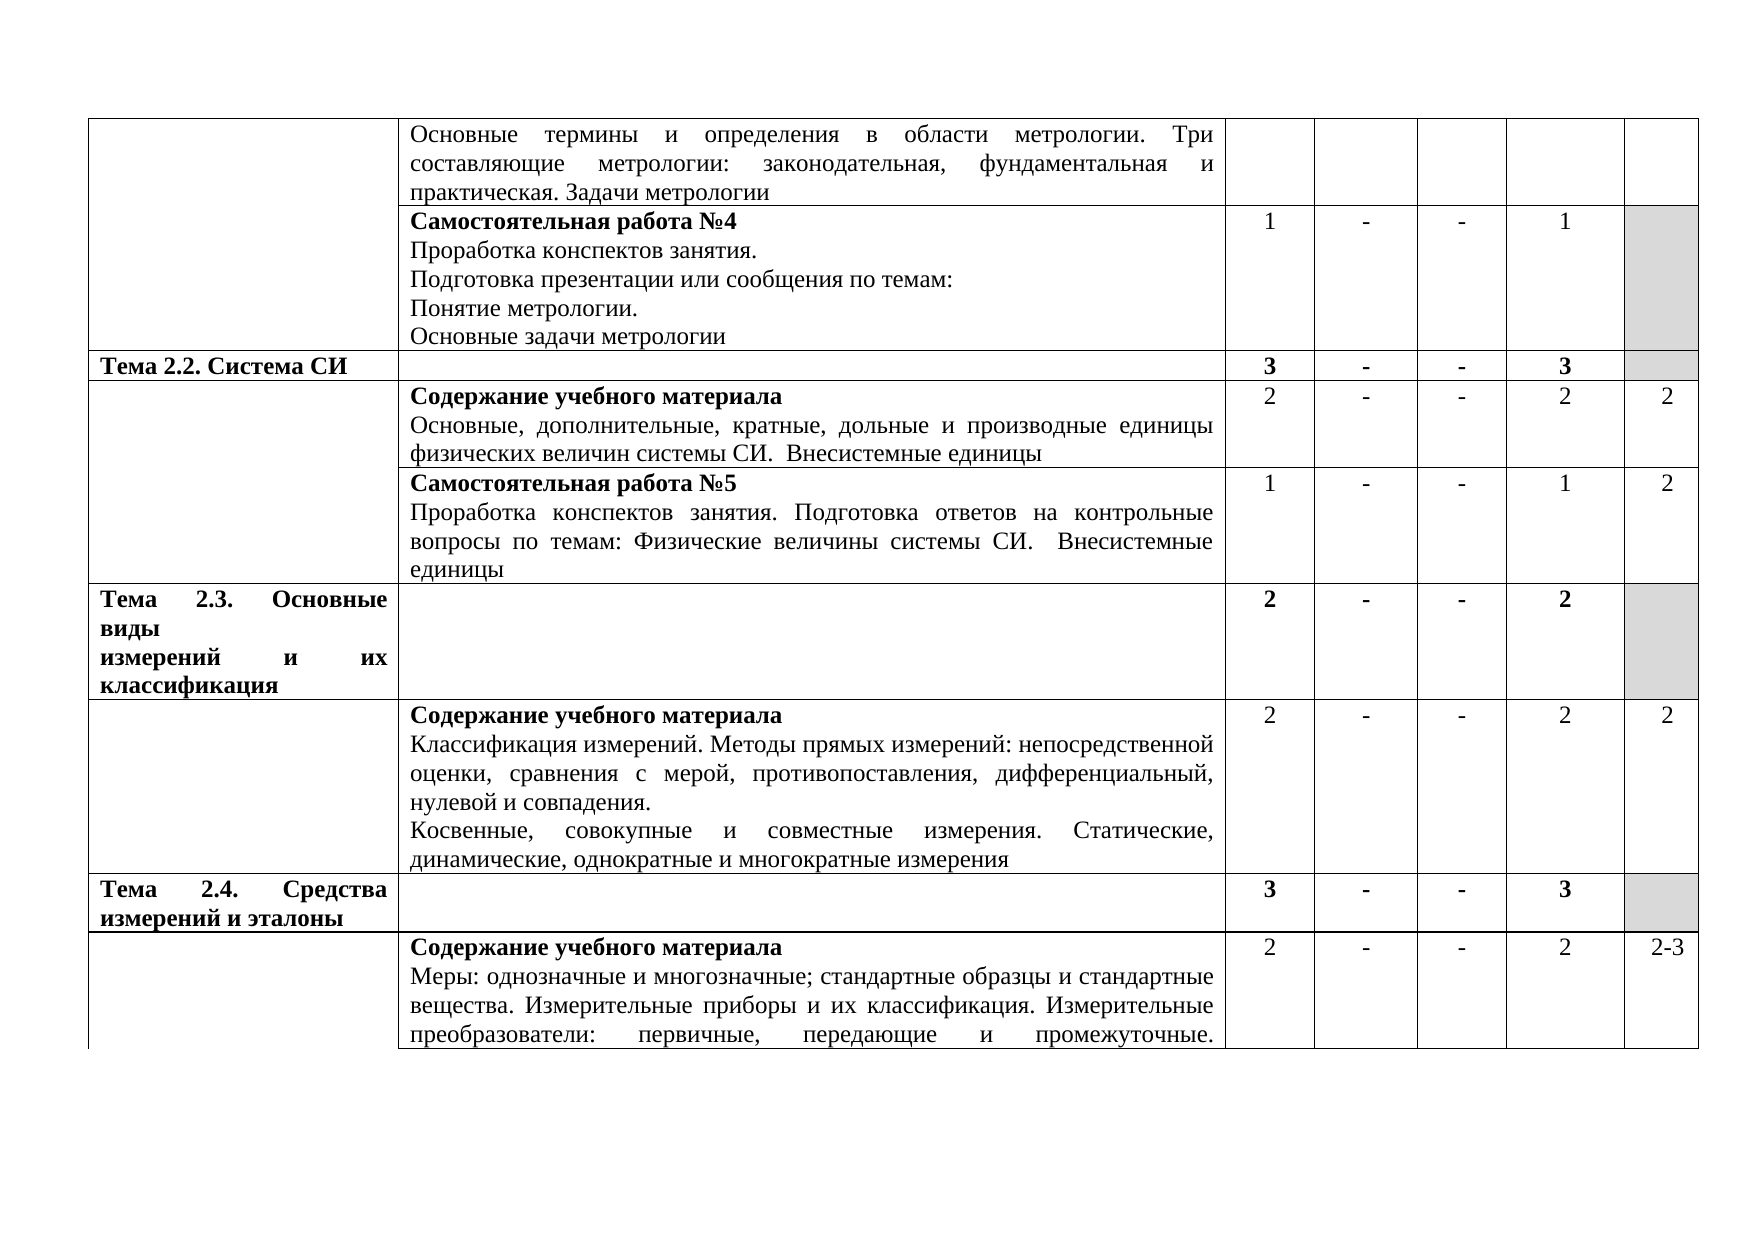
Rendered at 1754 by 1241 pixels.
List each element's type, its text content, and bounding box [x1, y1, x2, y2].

table_cell - [1418, 584, 1506, 699]
table_cell Тема 2.4. Средства измерений и эталоны [89, 874, 398, 931]
table_cell 2 [1507, 381, 1624, 467]
table_cell [399, 584, 1225, 699]
table_cell 2 [1226, 584, 1314, 699]
table_cell Самостоятельная работа №4 Проработка конспектов занятия. Подготовка презентации или сообщения по темам: Понятие метрологии. Основные задачи метрологии [399, 206, 1225, 350]
table_cell 1 [1226, 206, 1314, 350]
table_cell - [1418, 381, 1506, 467]
table_cell - [1418, 933, 1506, 1047]
table_cell 2 [1226, 381, 1314, 467]
table_cell [89, 119, 398, 205]
table_cell - [1315, 700, 1417, 873]
table_cell Содержание учебного материала Основные, дополнительные, кратные, дольные и производные единицы физических величин системы СИ. Внесистемные единицы [399, 381, 1225, 467]
table_cell - [1418, 700, 1506, 873]
table_cell - [1315, 206, 1417, 350]
table_cell [89, 468, 398, 583]
table_cell - [1418, 874, 1506, 931]
table_cell 1 [1226, 468, 1314, 583]
table_cell 2 [1625, 119, 1698, 205]
table_cell 3 [1507, 351, 1624, 380]
table_cell 2 [1507, 933, 1624, 1047]
table_cell [1625, 206, 1698, 350]
table_cell - [1418, 468, 1506, 583]
table_cell - [1418, 351, 1506, 380]
table_cell 2 [1625, 381, 1698, 467]
table_cell 2 [1625, 468, 1698, 583]
table_cell 2 [1507, 584, 1624, 699]
table_cell [1625, 584, 1698, 699]
table_cell [89, 700, 398, 873]
table_cell 2 [1226, 933, 1314, 1047]
table_cell [89, 206, 398, 350]
table_cell - [1315, 351, 1417, 380]
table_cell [399, 933, 1225, 1047]
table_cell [399, 119, 1225, 205]
table_cell 1 [1507, 468, 1624, 583]
table_cell 2 [1226, 119, 1314, 205]
table_cell - [1315, 933, 1417, 1047]
table_cell - [1315, 468, 1417, 583]
table_cell [89, 933, 398, 1047]
table_cell - [1507, 119, 1624, 205]
table_cell Содержание учебного материала Классификация измерений. Методы прямых измерений: непосредственной оценки, сравнения с мерой, противопоставления, дифференциальный, нулевой и совпадения. Косвенные, совокупные и совместные измерения. Статические, динамические, однократные и многократные измерения [399, 700, 1225, 873]
table_cell 2 [1226, 700, 1314, 873]
table_cell [1625, 351, 1698, 380]
table_cell Тема 2.3. Основные виды измерений и их классификация [89, 584, 398, 699]
table_cell 2-3 [1625, 933, 1698, 1047]
table_cell 3 [1226, 874, 1314, 931]
table_cell 1 [1507, 206, 1624, 350]
table_cell - [1315, 874, 1417, 931]
table_cell 2 [1507, 700, 1624, 873]
table_cell [1625, 874, 1698, 931]
table_cell 2 [1625, 700, 1698, 873]
table_cell [399, 351, 1225, 380]
table_cell Тема 2.2. Система СИ [89, 351, 398, 380]
table_cell - [1315, 584, 1417, 699]
table_cell [399, 874, 1225, 931]
table_cell Самостоятельная работа №5 Проработка конспектов занятия. Подготовка ответов на контрольные вопросы по темам: Физические величины системы СИ. Внесистемные единицы [399, 468, 1225, 583]
table_cell - [1315, 381, 1417, 467]
table_cell - [1418, 119, 1506, 205]
table_cell 3 [1226, 351, 1314, 380]
table_cell [89, 381, 398, 467]
table_cell 3 [1507, 874, 1624, 931]
table_cell 2 [1315, 119, 1417, 205]
table_cell - [1418, 206, 1506, 350]
